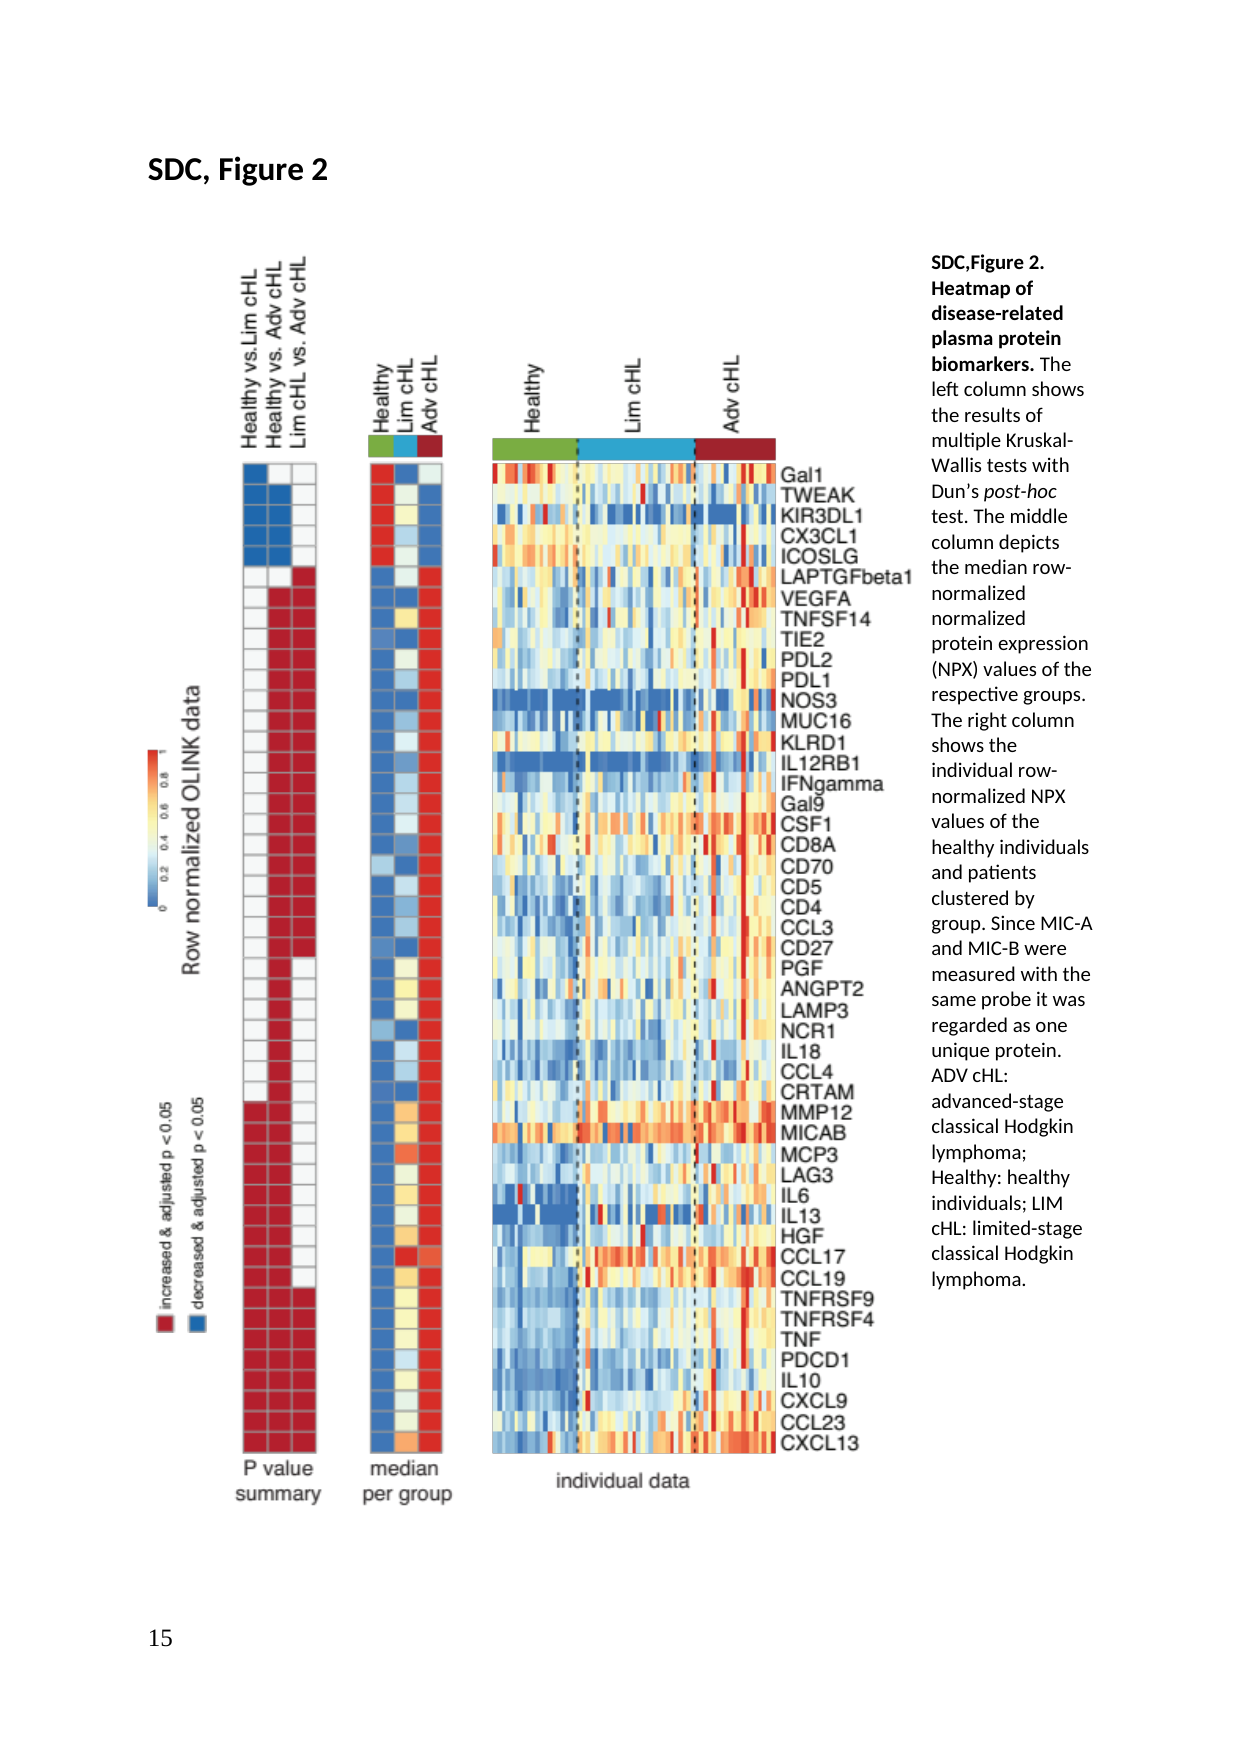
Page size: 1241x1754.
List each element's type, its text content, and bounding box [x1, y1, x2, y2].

subtitle SDC, Figure 2 [148, 148, 1093, 188]
text SDC,Figure 2. Heatmap of disease-related plasma protein biomarkers. The left column shows the results of multiple Kruskal-Wallis tests with Dun’s post-hoc test. The middle column depicts the median row-normalized normalized protein expression (NPX) values of the respective groups. The right column shows the individual row-normalized NPX values of the healthy individuals and patients clustered by group. Since MIC-A and MIC-B were measured with the same probe it was regarded as one unique protein. ADV cHL: advanced-stage classical Hodgkin lymphoma; Healthy: healthy individuals; LIM cHL: limited-stage classical Hodgkin lymphoma. [148, 249, 1093, 1291]
